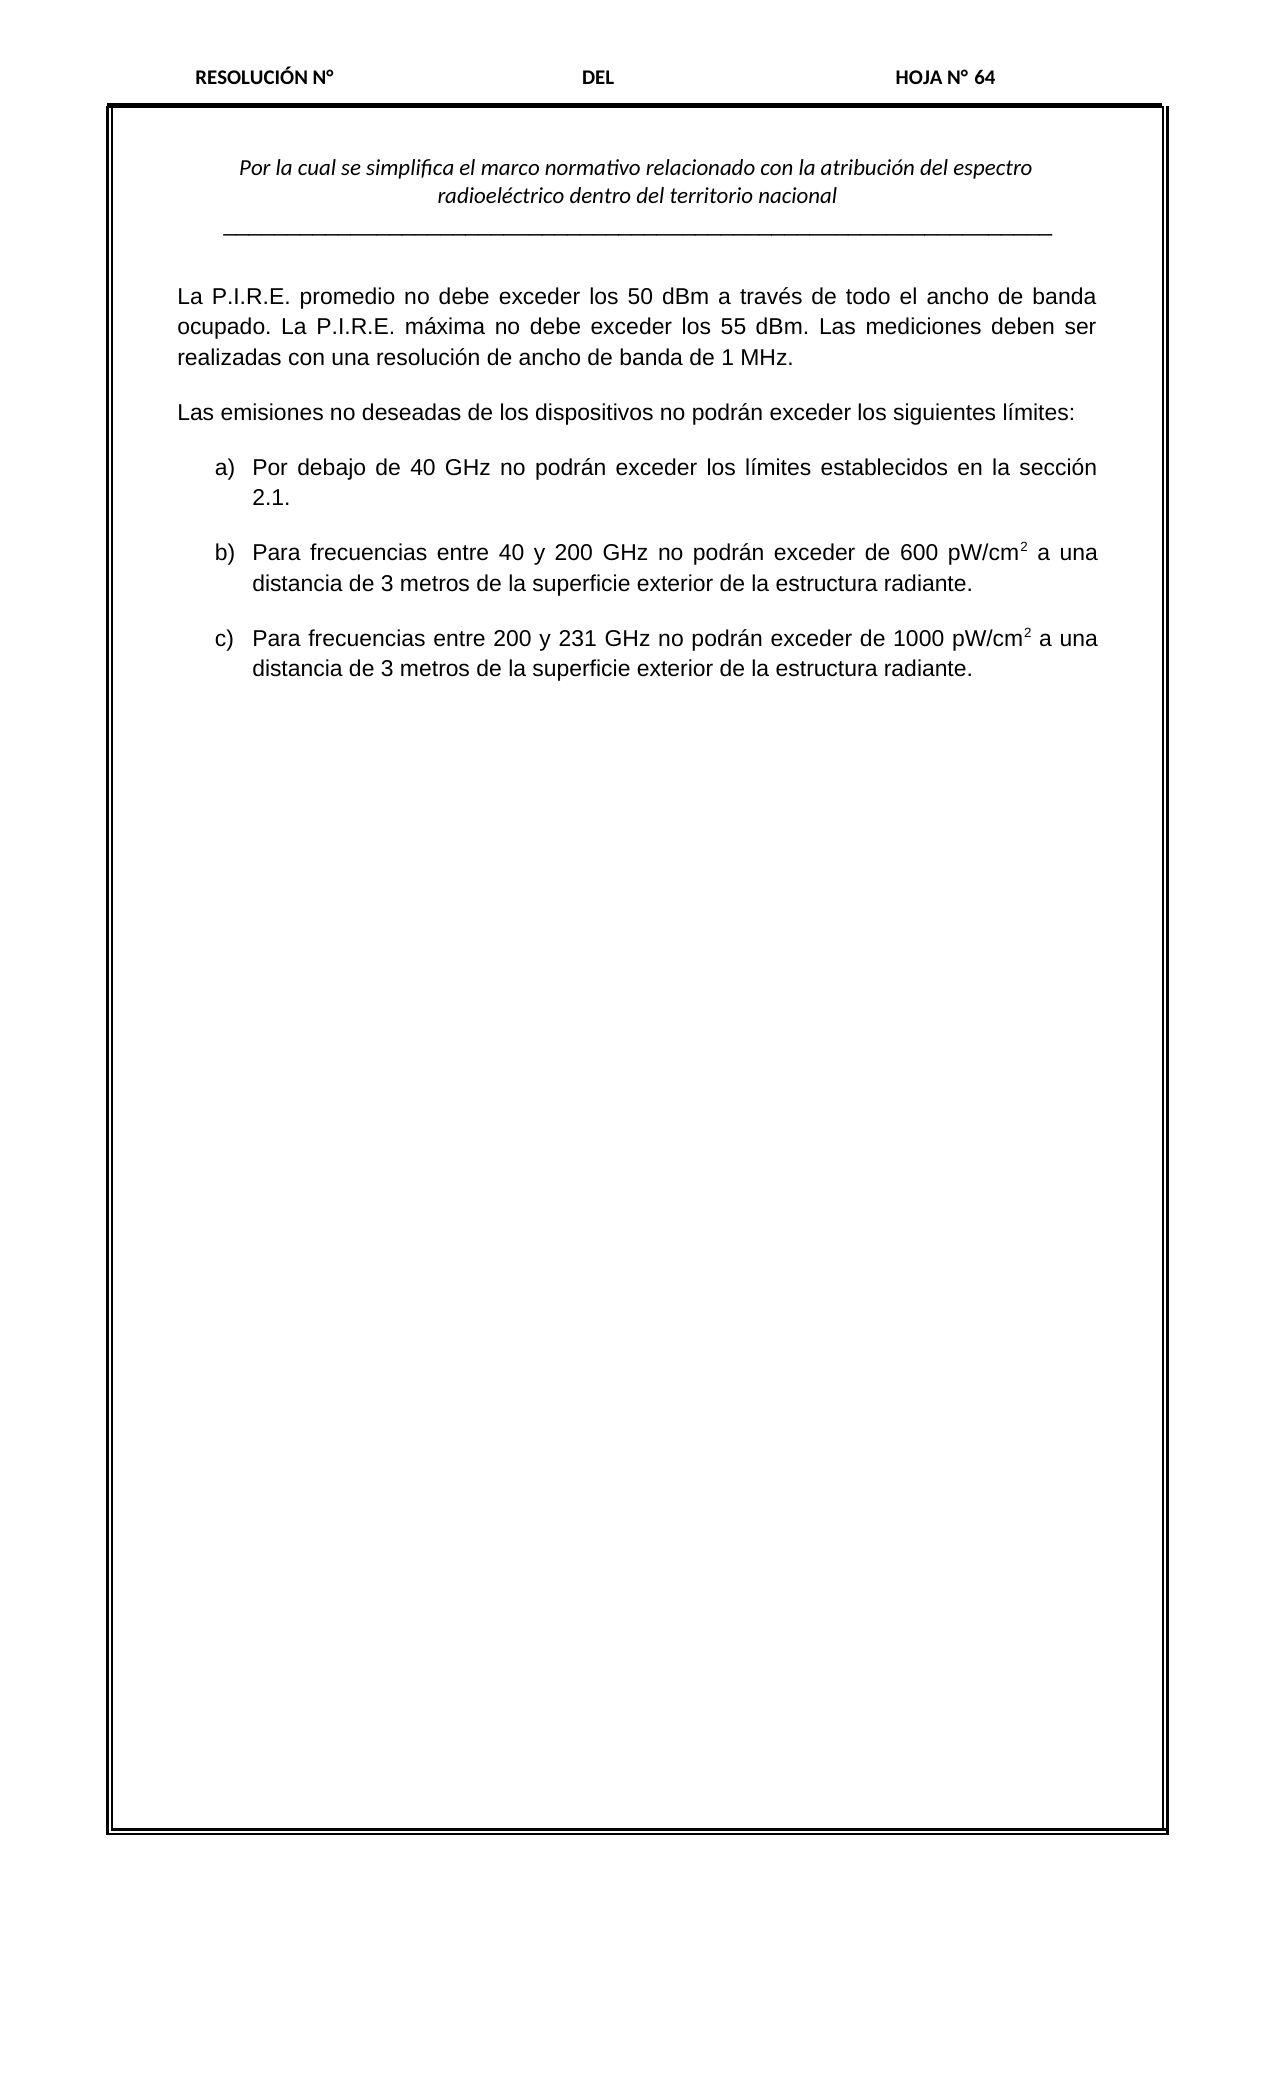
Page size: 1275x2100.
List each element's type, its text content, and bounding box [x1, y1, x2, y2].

text Las emisiones no deseadas de los dispositivos no podrán exceder los siguientes límites: [177, 399, 1098, 425]
text La P.I.R.E. promedio no debe exceder los 50 dBm a través de todo el ancho de banda ocupado. La P.I.R.E. máxima no debe exceder los 55 dBm. Las mediciones deben ser realizadas con una resolución de ancho de banda de 1 MHz. [177, 283, 1098, 370]
list Para frecuencias entre 200 y 231 GHz no podrán exceder de 1000 pW/cm2 a una distancia de 3 metros de la superficie exterior de la estructura radiante. [214, 625, 1098, 681]
list Para frecuencias entre 40 y 200 GHz no podrán exceder de 600 pW/cm2 a una distancia de 3 metros de la superficie exterior de la estructura radiante. [214, 539, 1098, 596]
list Por debajo de 40 GHz no podrán exceder los límites establecidos en la sección 2.1. [214, 454, 1098, 511]
